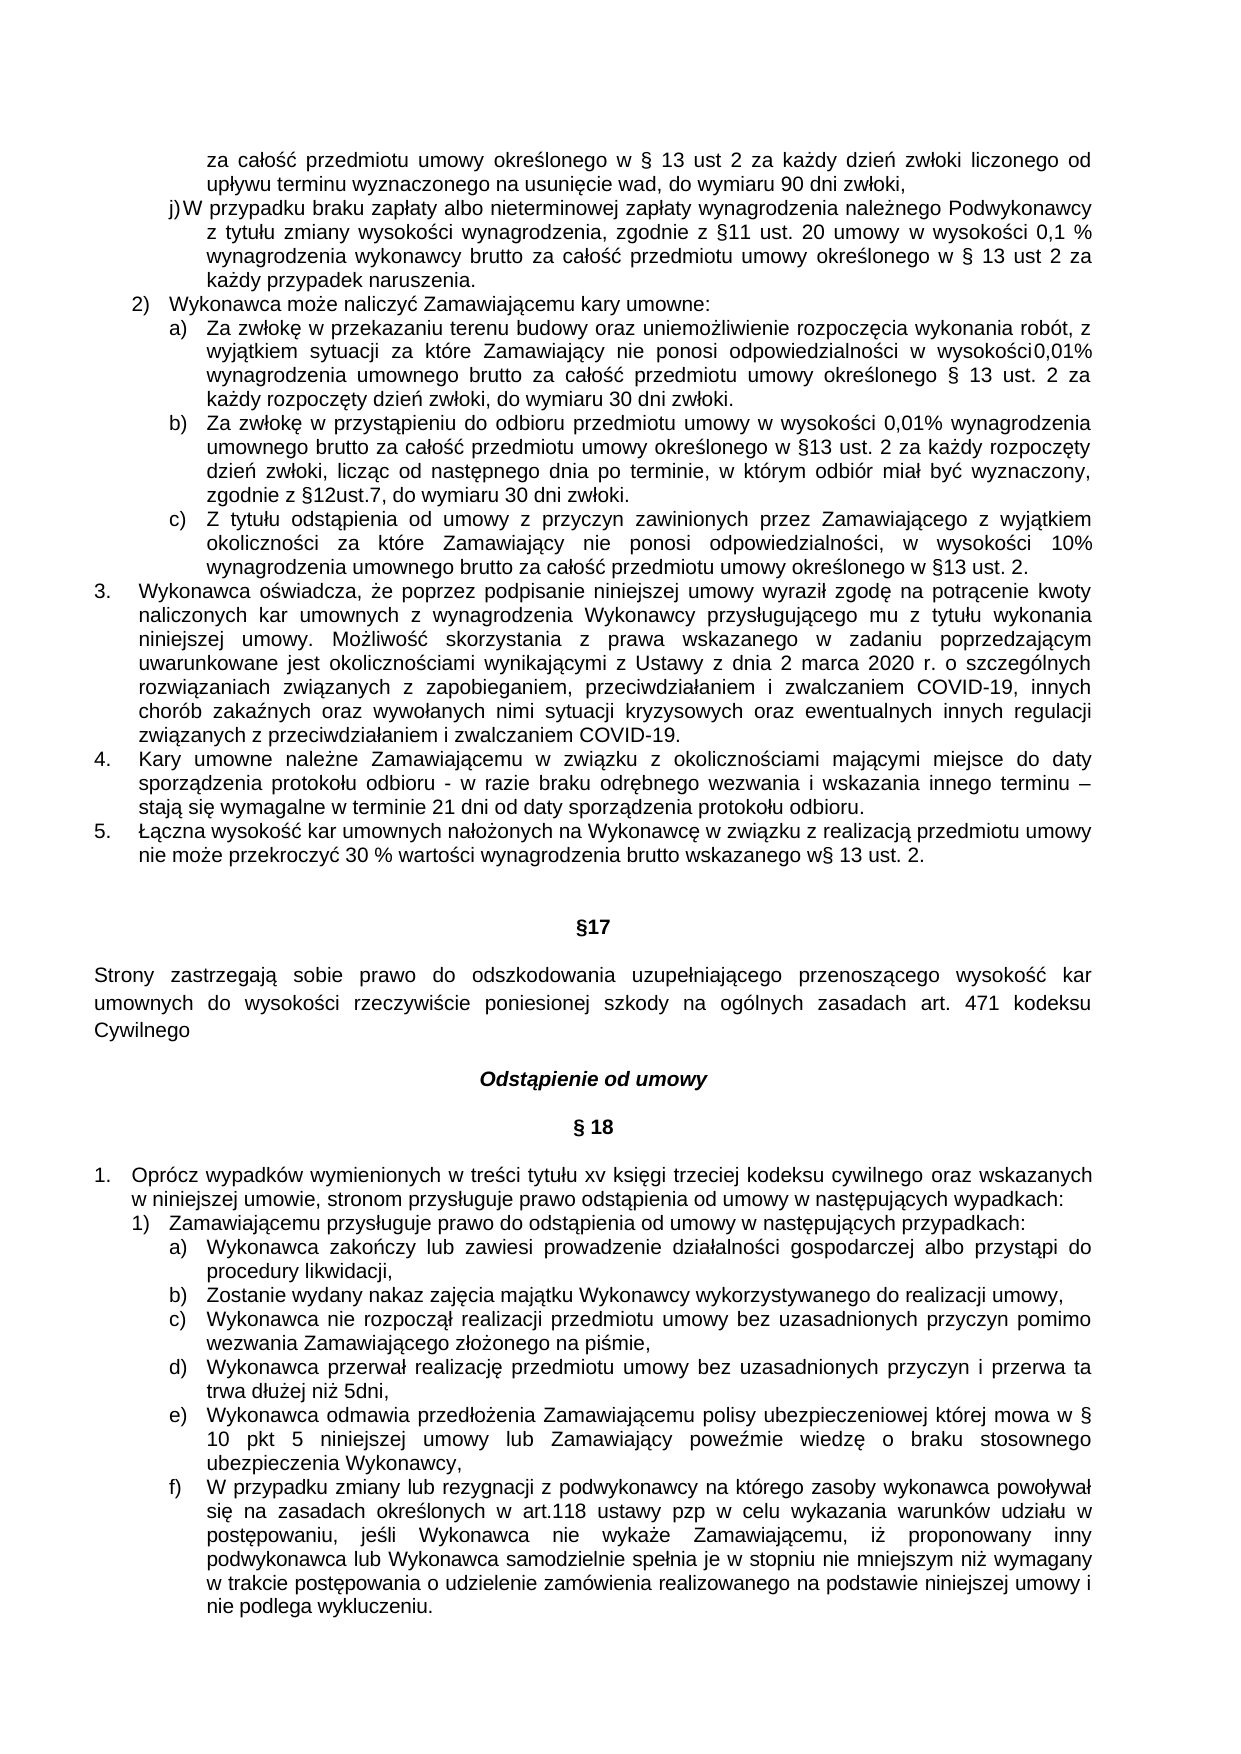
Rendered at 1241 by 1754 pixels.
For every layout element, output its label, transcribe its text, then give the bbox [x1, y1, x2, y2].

list Wykonawca przerwał realizację przedmiotu umowy bez uzasadnionych przyczyn i przerwa ta trwa dłużej niż 5dni, [169, 1355, 1092, 1403]
list Wykonawca odmawia przedłożenia Zamawiającemu polisy ubezpieczeniowej której mowa w § 10 pkt 5 niniejszej umowy lub Zamawiający poweźmie wiedzę o braku stosownego ubezpieczenia Wykonawcy, [169, 1403, 1092, 1474]
list Za zwłokę w przekazaniu terenu budowy oraz uniemożliwienie rozpoczęcia wykonania robót, z wyjątkiem sytuacji za które Zamawiający nie ponosi odpowiedzialności w wysokości0,01% wynagrodzenia umownego brutto za całość przedmiotu umowy określonego § 13 ust. 2 za każdy rozpoczęty dzień zwłoki, do wymiaru 30 dni zwłoki. [169, 315, 1092, 411]
list Oprócz wypadków wymienionych w treści tytułu xv księgi trzeciej kodeksu cywilnego oraz wskazanych w niniejszej umowie, stronom przysługuje prawo odstąpienia od umowy w następujących wypadkach: [94, 1163, 1092, 1211]
list Wykonawca oświadcza, że poprzez podpisanie niniejszej umowy wyraził zgodę na potrącenie kwoty naliczonych kar umownych z wynagrodzenia Wykonawcy przysługującego mu z tytułu wykonania niniejszej umowy. Możliwość skorzystania z prawa wskazanego w zadaniu poprzedzającym uwarunkowane jest okolicznościami wynikającymi z Ustawy z dnia 2 marca 2020 r. o szczególnych rozwiązaniach związanych z zapobieganiem, przeciwdziałaniem i zwalczaniem COVID-19, innych chorób zakaźnych oraz wywołanych nimi sytuacji kryzysowych oraz ewentualnych innych regulacji związanych z przeciwdziałaniem i zwalczaniem COVID-19. [94, 579, 1092, 747]
text § 18 [94, 1115, 1092, 1139]
list Za zwłokę w przystąpieniu do odbioru przedmiotu umowy w wysokości 0,01% wynagrodzenia umownego brutto za całość przedmiotu umowy określonego w §13 ust. 2 za każdy rozpoczęty dzień zwłoki, licząc od następnego dnia po terminie, w którym odbiór miał być wyznaczony, zgodnie z §12ust.7, do wymiaru 30 dni zwłoki. [169, 411, 1092, 507]
list W przypadku zmiany lub rezygnacji z podwykonawcy na którego zasoby wykonawca powoływał się na zasadach określonych w art.118 ustawy pzp w celu wykazania warunków udziału w postępowaniu, jeśli Wykonawca nie wykaże Zamawiającemu, iż proponowany inny podwykonawca lub Wykonawca samodzielnie spełnia je w stopniu nie mniejszym niż wymagany w trakcie postępowania o udzielenie zamówienia realizowanego na podstawie niniejszej umowy i nie podlega wykluczeniu. [169, 1474, 1092, 1618]
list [169, 148, 1092, 196]
list Zamawiającemu przysługuje prawo do odstąpienia od umowy w następujących przypadkach: [131, 1211, 1092, 1235]
list Wykonawca nie rozpoczął realizacji przedmiotu umowy bez uzasadnionych przyczyn pomimo wezwania Zamawiającego złożonego na piśmie, [169, 1307, 1092, 1355]
list W przypadku braku zapłaty albo nieterminowej zapłaty wynagrodzenia należnego Podwykonawcy z tytułu zmiany wysokości wynagrodzenia, zgodnie z §11 ust. 20 umowy w wysokości 0,1 % wynagrodzenia wykonawcy brutto za całość przedmiotu umowy określonego w § 13 ust 2 za każdy przypadek naruszenia. [169, 196, 1092, 291]
text Odstąpienie od umowy [94, 1066, 1092, 1090]
list Kary umowne należne Zamawiającemu w związku z okolicznościami mającymi miejsce do daty sporządzenia protokołu odbioru - w razie braku odrębnego wezwania i wskazania innego terminu – stają się wymagalne w terminie 21 dni od daty sporządzenia protokołu odbioru. [94, 747, 1092, 818]
list Wykonawca zakończy lub zawiesi prowadzenie działalności gospodarczej albo przystąpi do procedury likwidacji, [169, 1235, 1092, 1283]
text Strony zastrzegają sobie prawo do odszkodowania uzupełniającego przenoszącego wysokość kar umownych do wysokości rzeczywiście poniesionej szkody na ogólnych zasadach art. 471 kodeksu Cywilnego [94, 963, 1092, 1042]
list Zostanie wydany nakaz zajęcia majątku Wykonawcy wykorzystywanego do realizacji umowy, [169, 1283, 1092, 1307]
list Łączna wysokość kar umownych nałożonych na Wykonawcę w związku z realizacją przedmiotu umowy nie może przekroczyć 30 % wartości wynagrodzenia brutto wskazanego w§ 13 ust. 2. [94, 818, 1092, 866]
list Z tytułu odstąpienia od umowy z przyczyn zawinionych przez Zamawiającego z wyjątkiem okoliczności za które Zamawiający nie ponosi odpowiedzialności, w wysokości 10% wynagrodzenia umownego brutto za całość przedmiotu umowy określonego w §13 ust. 2. [169, 507, 1092, 579]
text §17 [94, 915, 1092, 939]
list Wykonawca może naliczyć Zamawiającemu kary umowne: [131, 291, 1092, 315]
